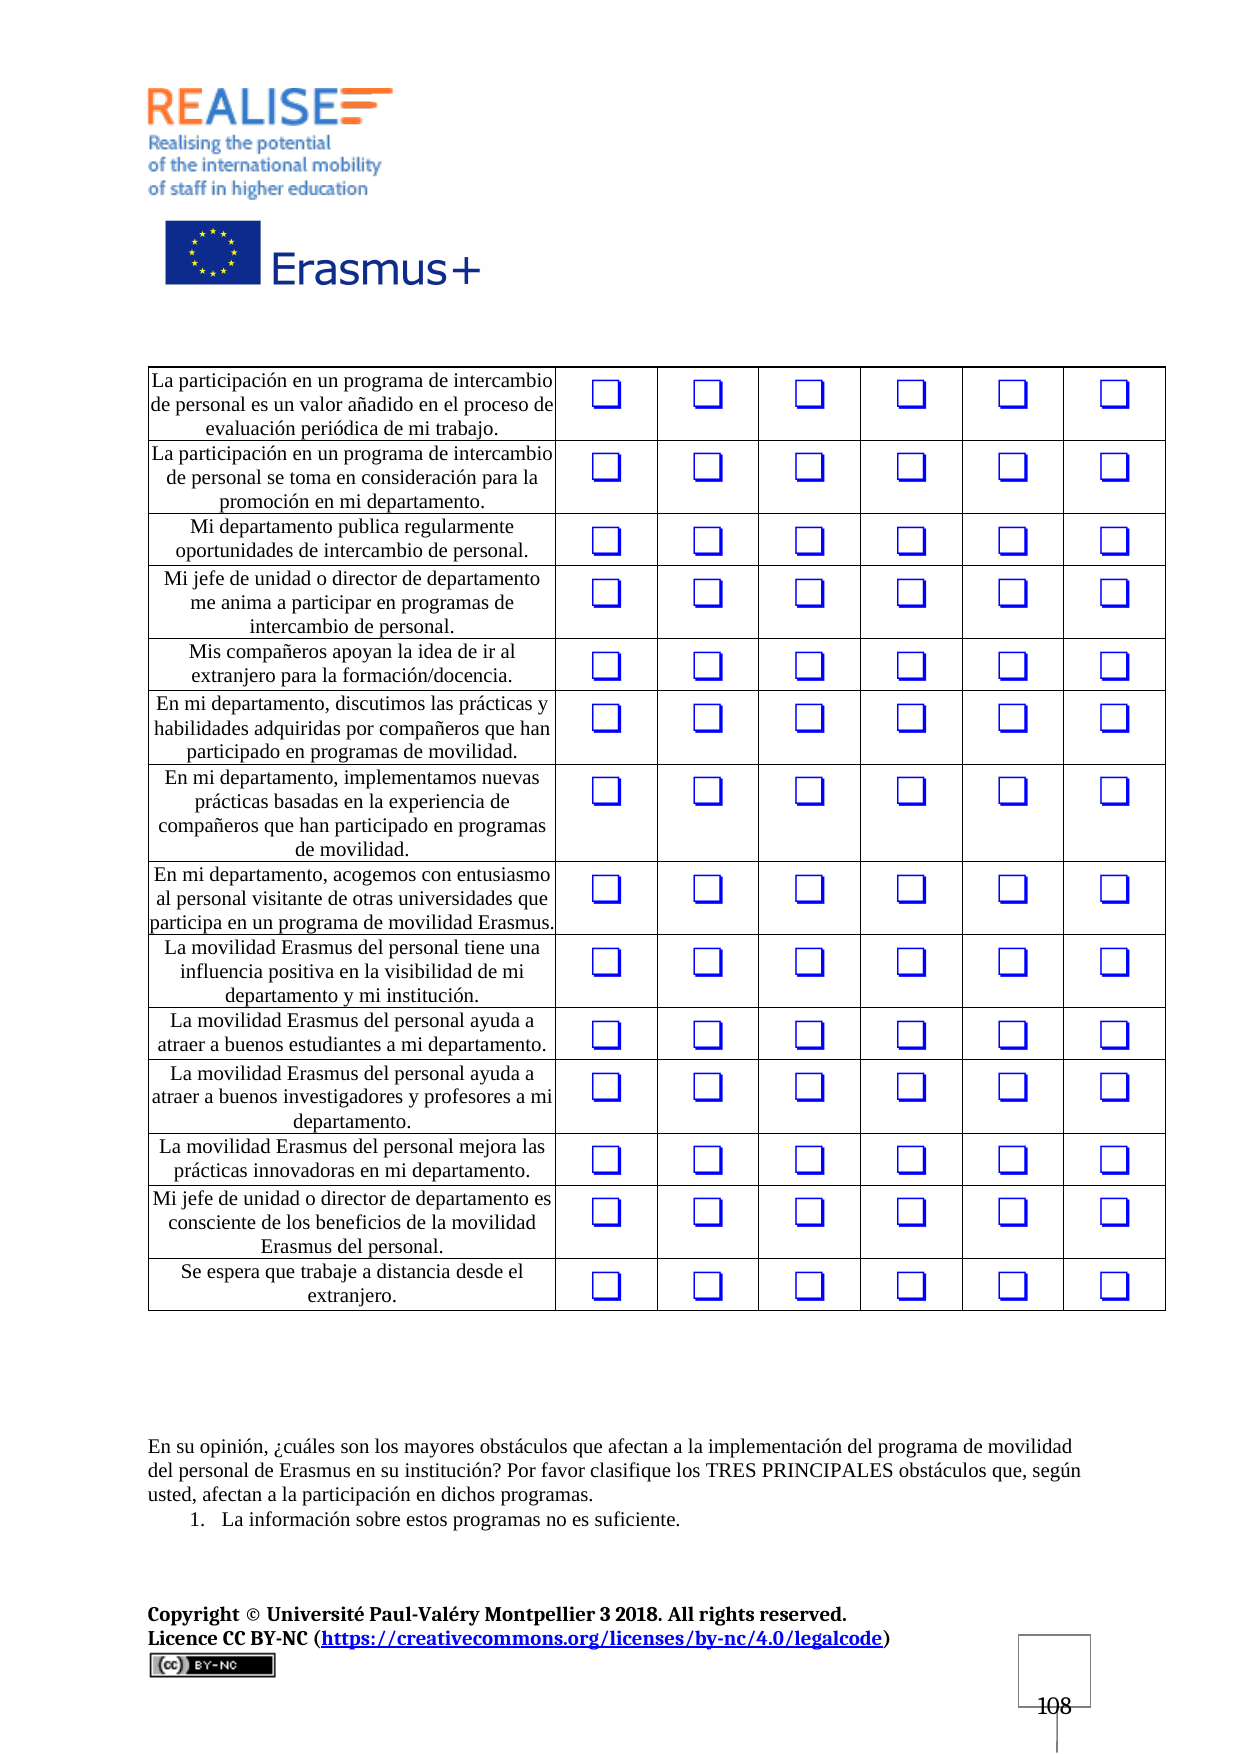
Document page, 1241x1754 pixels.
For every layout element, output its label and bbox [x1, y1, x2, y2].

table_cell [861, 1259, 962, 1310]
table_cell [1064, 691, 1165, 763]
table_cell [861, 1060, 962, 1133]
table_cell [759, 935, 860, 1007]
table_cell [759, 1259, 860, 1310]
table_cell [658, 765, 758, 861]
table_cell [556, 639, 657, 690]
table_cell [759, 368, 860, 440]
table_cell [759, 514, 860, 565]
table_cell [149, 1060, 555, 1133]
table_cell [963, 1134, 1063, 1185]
picture [147, 88, 498, 303]
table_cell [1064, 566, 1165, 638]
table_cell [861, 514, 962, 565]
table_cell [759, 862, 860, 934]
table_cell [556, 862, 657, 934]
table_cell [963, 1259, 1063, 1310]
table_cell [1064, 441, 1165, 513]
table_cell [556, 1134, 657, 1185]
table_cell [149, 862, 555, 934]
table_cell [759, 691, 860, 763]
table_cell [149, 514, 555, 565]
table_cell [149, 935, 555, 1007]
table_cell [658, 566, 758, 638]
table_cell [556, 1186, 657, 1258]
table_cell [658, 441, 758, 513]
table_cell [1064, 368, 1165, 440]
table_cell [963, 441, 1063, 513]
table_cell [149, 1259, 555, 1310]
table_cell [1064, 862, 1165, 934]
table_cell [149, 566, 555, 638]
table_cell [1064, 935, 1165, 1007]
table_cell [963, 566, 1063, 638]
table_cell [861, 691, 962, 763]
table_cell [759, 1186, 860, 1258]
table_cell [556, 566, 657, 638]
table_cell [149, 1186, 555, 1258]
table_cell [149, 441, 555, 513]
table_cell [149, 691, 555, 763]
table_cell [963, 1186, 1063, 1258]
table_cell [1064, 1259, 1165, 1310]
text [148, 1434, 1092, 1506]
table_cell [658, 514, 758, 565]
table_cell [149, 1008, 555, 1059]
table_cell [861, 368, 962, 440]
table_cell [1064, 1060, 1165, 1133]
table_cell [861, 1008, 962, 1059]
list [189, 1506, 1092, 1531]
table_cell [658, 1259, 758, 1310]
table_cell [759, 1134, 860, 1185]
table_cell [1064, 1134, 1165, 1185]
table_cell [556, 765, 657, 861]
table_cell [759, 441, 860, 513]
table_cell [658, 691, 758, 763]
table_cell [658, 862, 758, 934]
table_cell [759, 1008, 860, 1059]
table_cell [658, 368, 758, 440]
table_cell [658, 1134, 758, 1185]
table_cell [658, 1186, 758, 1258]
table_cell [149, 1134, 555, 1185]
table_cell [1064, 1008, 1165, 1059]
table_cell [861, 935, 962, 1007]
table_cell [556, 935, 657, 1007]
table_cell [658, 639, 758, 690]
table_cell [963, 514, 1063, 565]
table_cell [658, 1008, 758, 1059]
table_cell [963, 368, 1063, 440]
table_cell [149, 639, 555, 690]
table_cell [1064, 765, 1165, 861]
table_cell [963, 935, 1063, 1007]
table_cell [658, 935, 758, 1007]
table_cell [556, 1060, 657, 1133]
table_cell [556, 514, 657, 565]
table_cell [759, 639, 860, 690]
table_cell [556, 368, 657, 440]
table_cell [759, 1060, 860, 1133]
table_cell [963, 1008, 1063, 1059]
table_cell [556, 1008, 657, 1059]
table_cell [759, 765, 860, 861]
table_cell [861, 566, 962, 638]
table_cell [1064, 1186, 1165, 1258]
picture [147, 1650, 279, 1681]
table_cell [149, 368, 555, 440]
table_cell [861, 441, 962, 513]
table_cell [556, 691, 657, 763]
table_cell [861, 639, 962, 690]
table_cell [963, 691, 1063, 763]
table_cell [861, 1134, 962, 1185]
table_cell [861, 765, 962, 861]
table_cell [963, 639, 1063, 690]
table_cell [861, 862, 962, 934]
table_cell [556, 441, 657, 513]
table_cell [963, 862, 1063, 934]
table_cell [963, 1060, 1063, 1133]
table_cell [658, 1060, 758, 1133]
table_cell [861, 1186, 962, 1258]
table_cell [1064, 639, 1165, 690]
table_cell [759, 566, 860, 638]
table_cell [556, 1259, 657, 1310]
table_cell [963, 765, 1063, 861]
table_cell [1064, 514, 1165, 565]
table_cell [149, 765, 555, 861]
